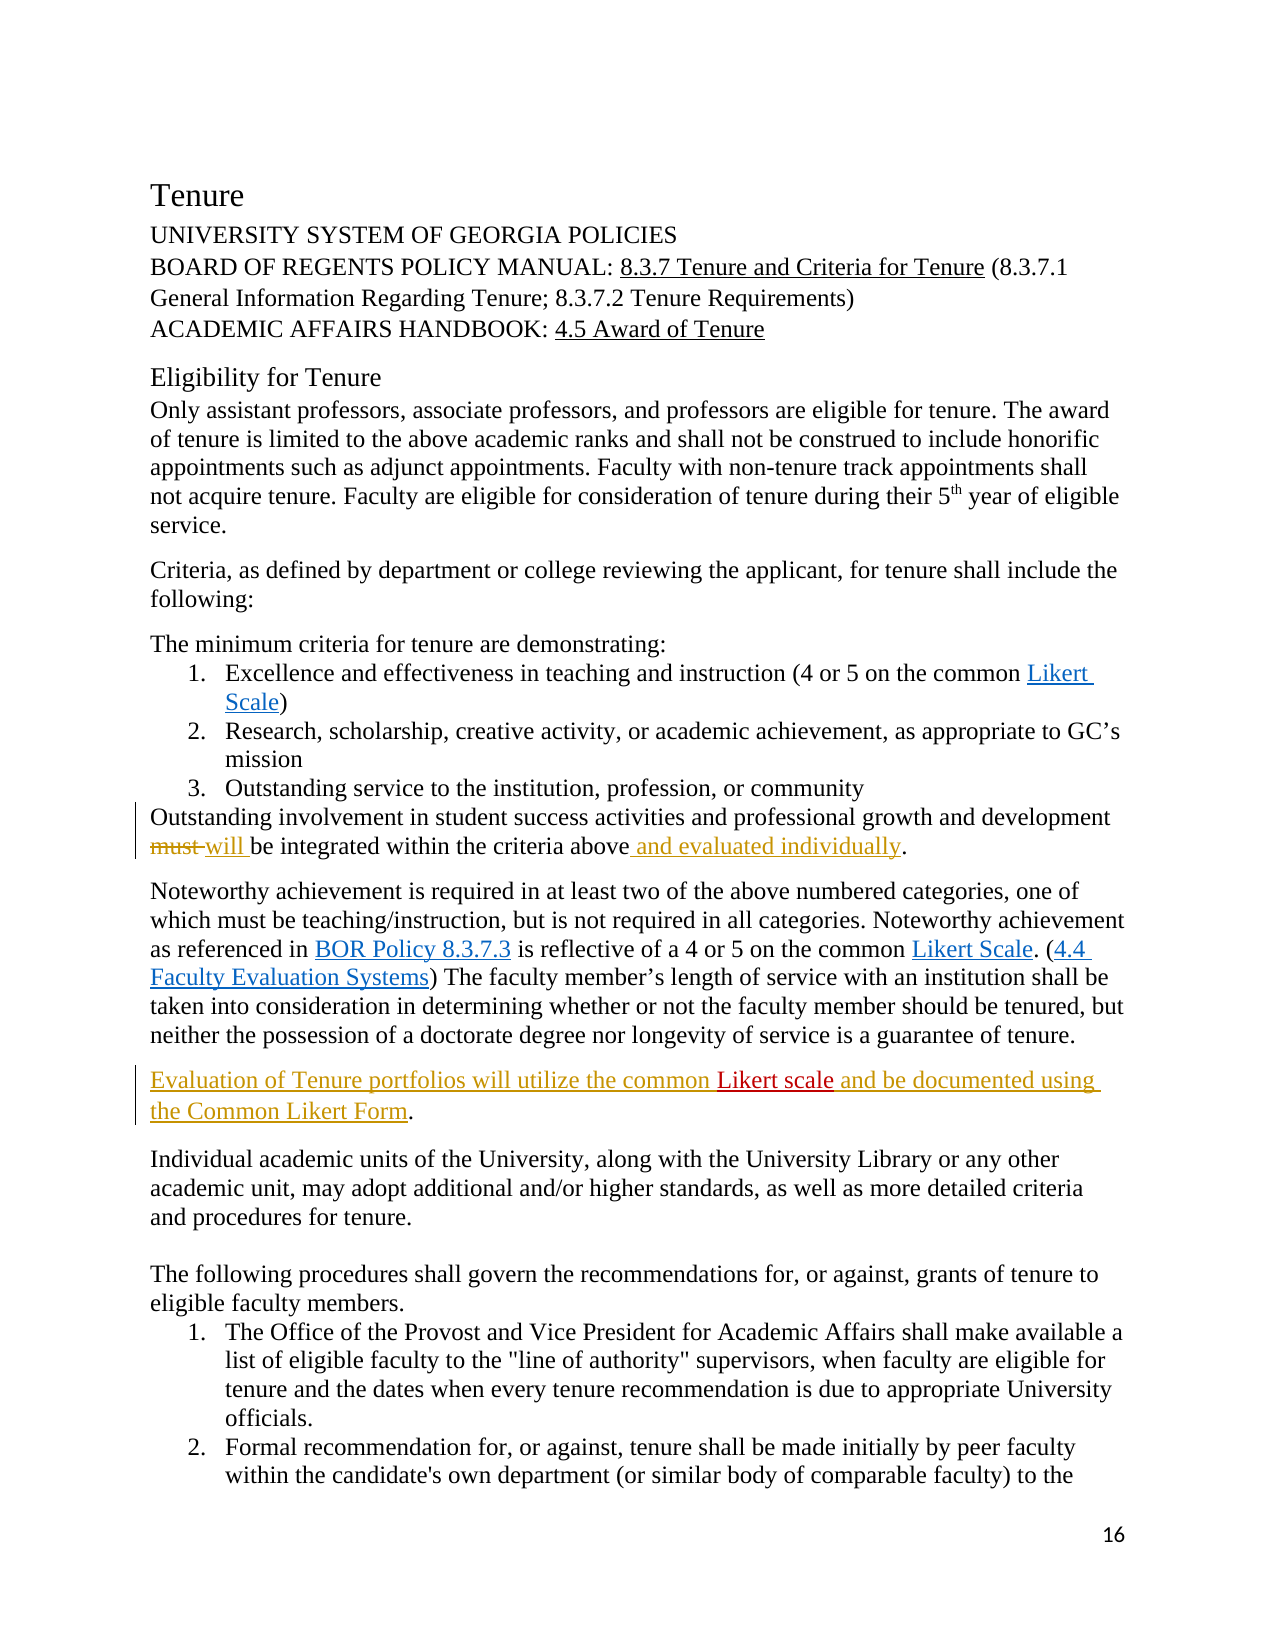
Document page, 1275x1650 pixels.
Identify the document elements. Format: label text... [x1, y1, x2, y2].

list Excellence and effectiveness in teaching and instruction (4 or 5 on the common Likert Scale) [187, 658, 1125, 716]
list Outstanding service to the institution, profession, or community [187, 802, 1125, 831]
text BOARD OF REGENTS POLICY MANUAL: 8.3.7 Tenure and Criteria for Tenure (8.3.7.1 General Information Regarding Tenure; 8.3.7.2 Tenure Requirements) [150, 252, 1125, 311]
subtitle Eligibility for Tenure [150, 361, 1125, 392]
text Likert scale. [150, 1094, 1125, 1154]
text Individual academic units of the University, along with the University Library or any other academic unit, may adopt additional and/or higher standards, as well as more detailed criteria and procedures for tenure. [150, 1173, 1125, 1259]
text The minimum criteria for tenure are demonstrating: [150, 629, 1125, 658]
text The following procedures shall govern the recommendations for, or against, grants of tenure to eligible faculty members. [150, 1288, 1125, 1346]
text Outstanding involvement in student success activities and professional growth and development be integrated within the criteria above. [150, 831, 1125, 889]
list The Office of the Provost and Vice President for Academic Affairs shall make available a list of eligible faculty to the "line of authority" supervisors, when faculty are eligible for tenure and the dates when every tenure recommendation is due to appropriate University officials. [187, 1346, 1125, 1461]
text ACADEMIC AFFAIRS HANDBOOK: 4.5 Award of Tenure [150, 314, 1125, 342]
list Research, scholarship, creative activity, or academic achievement, as appropriate to GC’s mission [187, 716, 1125, 773]
text Only assistant professors, associate professors, and professors are eligible for tenure. The award of tenure is limited to the above academic ranks and shall not be construed to include honorific appointments such as adjunct appointments. Faculty with non-tenure track appointments shall not acquire tenure. Faculty are eligible for consideration of tenure during their 5th year of eligible service. [150, 395, 1125, 539]
text Criteria, as defined by department or college reviewing the applicant, for tenure shall include the following: [150, 555, 1125, 613]
subtitle UNIVERSITY SYSTEM OF GEORGIA POLICIES [150, 221, 1125, 249]
text Noteworthy achievement is required in at least two of the above numbered categories, one of which must be teaching/instruction, but is not required in all categories. Noteworthy achievement as referenced in BOR Policy 8.3.7.3 is reflective of a 4 or 5 on the common Likert Scale. (4.4 Faculty Evaluation Systems) The faculty member’s length of service with an institution shall be taken into consideration in determining whether or not the faculty member should be tenured, but neither the possession of a doctorate degree nor longevity of service is a guarantee of tenure. [150, 905, 1125, 1078]
subtitle Tenure [150, 175, 1125, 213]
